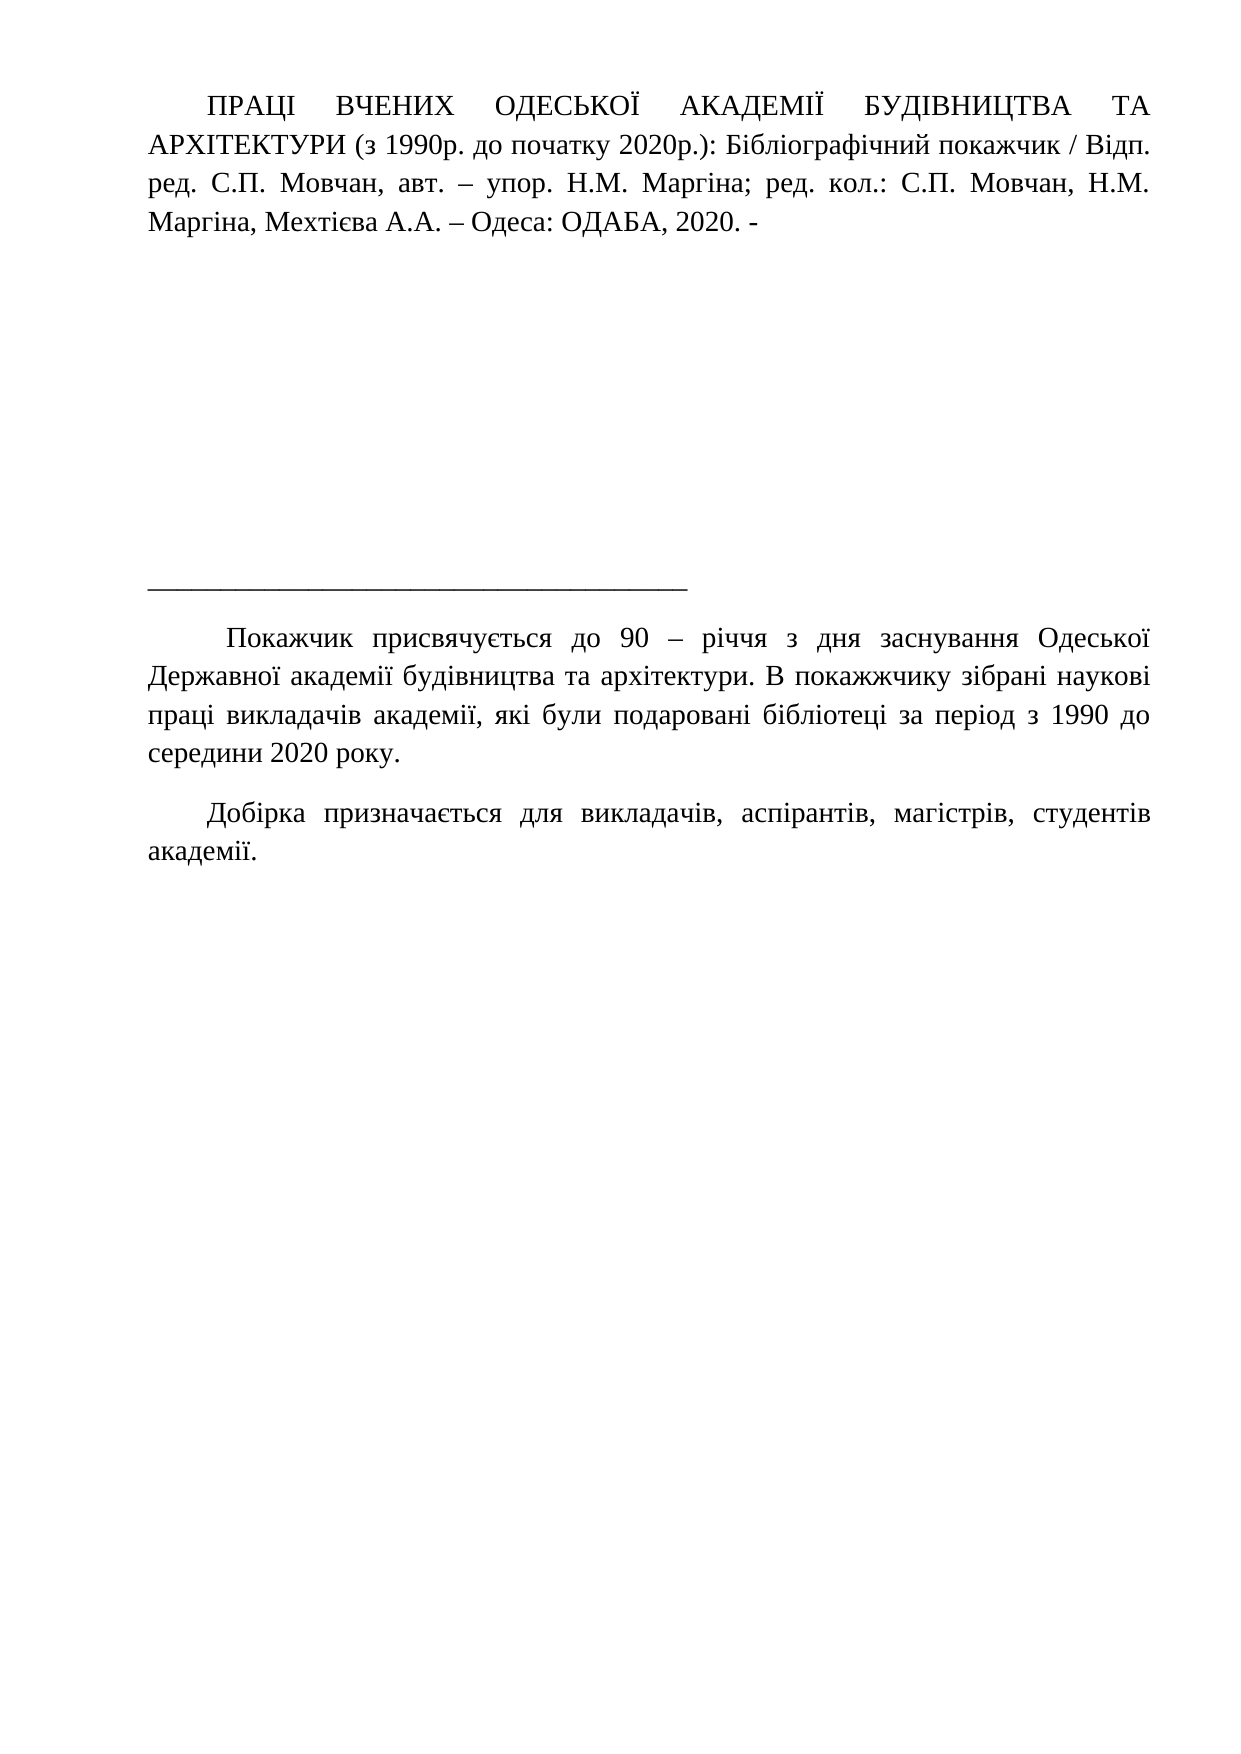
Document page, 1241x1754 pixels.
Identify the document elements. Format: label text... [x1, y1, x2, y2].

text _____________________________________ [148, 560, 1152, 594]
text Покажчик присвячується до 90 – річчя з дня заснування Одеської Державної академії будівництва та архітектури. В покажжчику зібрані наукові праці викладачів академії, які були подаровані бібліотеці за період з 1990 до середини 2020 року. [148, 620, 1152, 769]
text Добірка призначається для викладачів, аспірантів, магістрів, студентів академії. [148, 795, 1152, 867]
text ПРАЦІ ВЧЕНИХ ОДЕСЬКОЇ АКАДЕМІЇ БУДІВНИЦТВА ТА АРХІТЕКТУРИ (з 1990р. до початку 2020р.): Бібліографічний покажчик / Відп. ред. С.П. Мовчан, авт. – упор. Н.М. Маргіна; ред. кол.: С.П. Мовчан, Н.М. Маргіна, Мехтієва А.А. – Одеса: ОДАБА, 2020. - [148, 88, 1152, 238]
